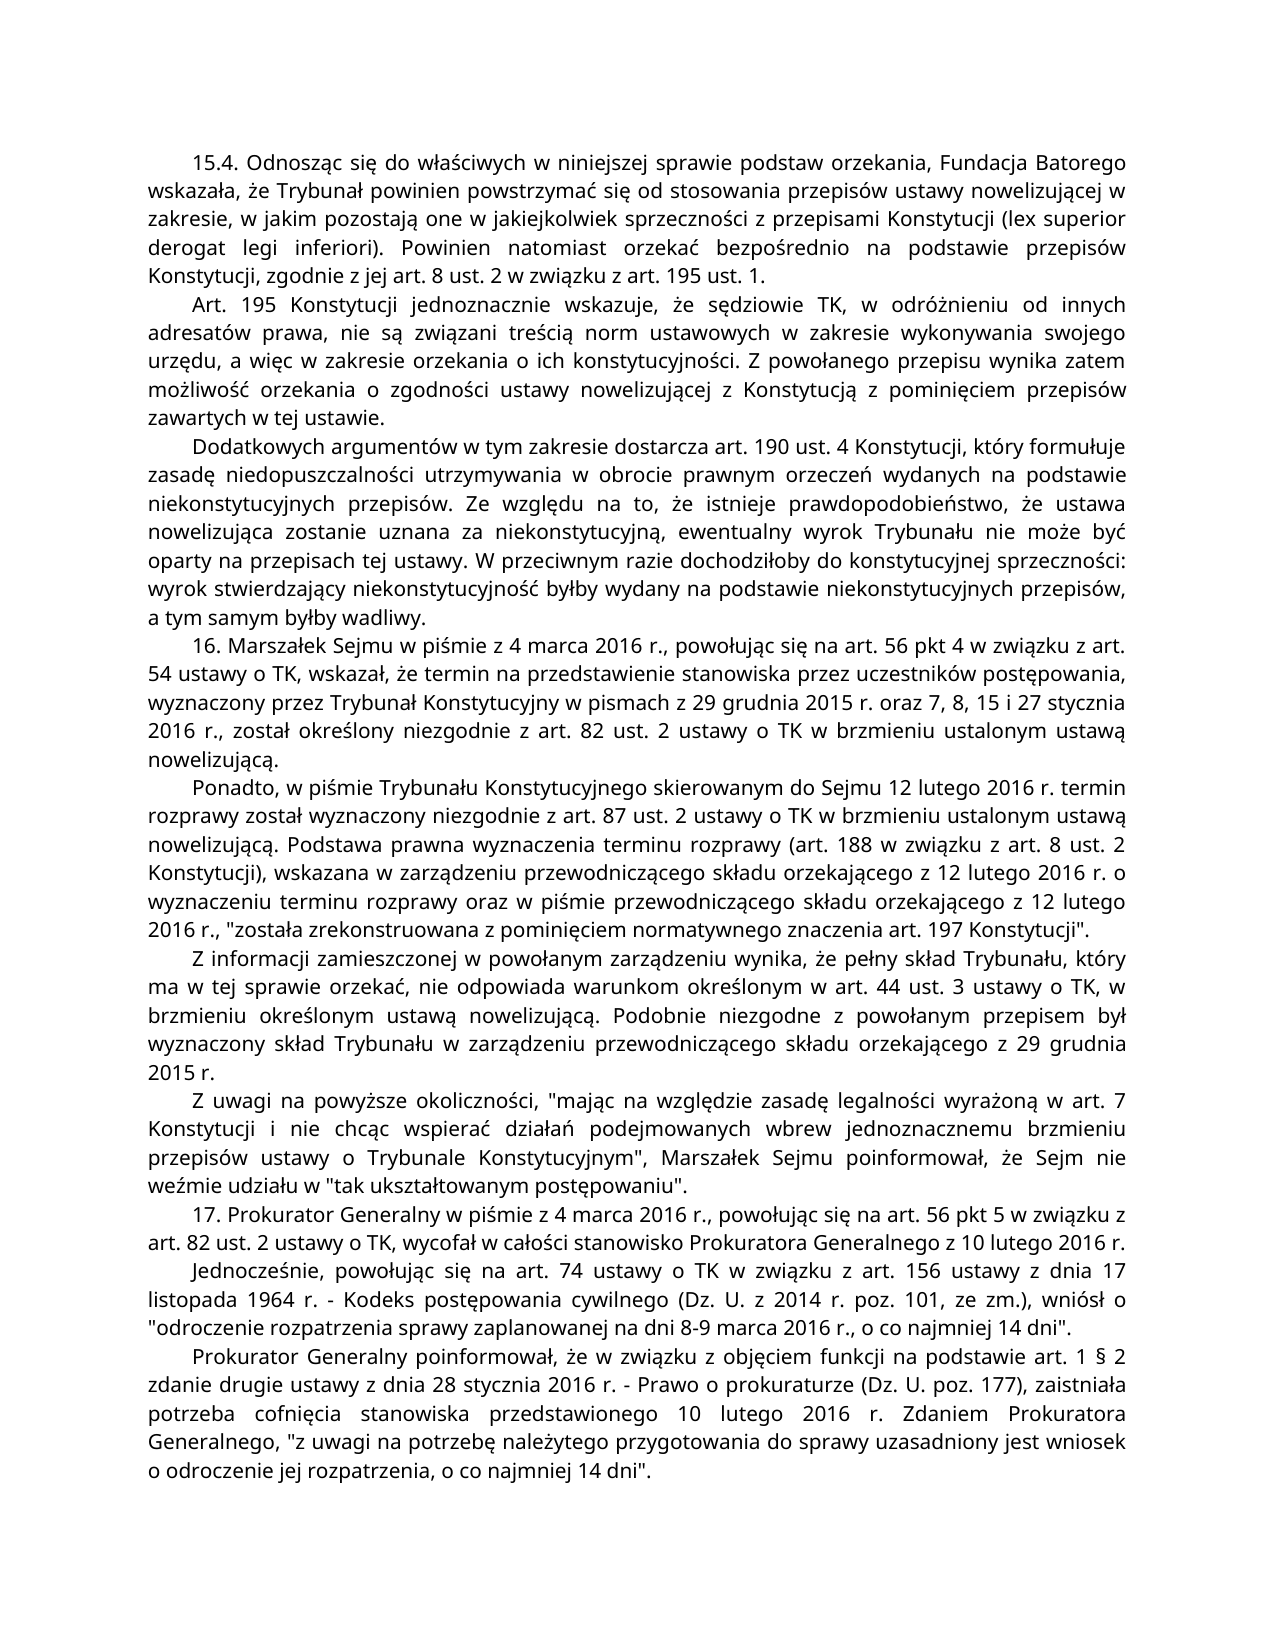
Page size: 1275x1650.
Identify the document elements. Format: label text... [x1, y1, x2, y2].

text Jednocześnie, powołując się na art. 74 ustawy o TK w związku z art. 156 ustawy z dnia 17 listopada 1964 r. - Kodeks postępowania cywilnego (Dz. U. z 2014 r. poz. 101, ze zm.), wniósł o "odroczenie rozpatrzenia sprawy zaplanowanej na dni 8-9 marca 2016 r., o co najmniej 14 dni". [148, 1257, 1127, 1342]
text Art. 195 Konstytucji jednoznacznie wskazuje, że sędziowie TK, w odróżnieniu od innych adresatów prawa, nie są związani treścią norm ustawowych w zakresie wykonywania swojego urzędu, a więc w zakresie orzekania o ich konstytucyjności. Z powołanego przepisu wynika zatem możliwość orzekania o zgodności ustawy nowelizującej z Konstytucją z pominięciem przepisów zawartych w tej ustawie. [148, 290, 1127, 432]
text 16. Marszałek Sejmu w piśmie z 4 marca 2016 r., powołując się na art. 56 pkt 4 w związku z art. 54 ustawy o TK, wskazał, że termin na przedstawienie stanowiska przez uczestników postępowania, wyznaczony przez Trybunał Konstytucyjny w pismach z 29 grudnia 2015 r. oraz 7, 8, 15 i 27 stycznia 2016 r., został określony niezgodnie z art. 82 ust. 2 ustawy o TK w brzmieniu ustalonym ustawą nowelizującą. [148, 631, 1127, 773]
text Ponadto, w piśmie Trybunału Konstytucyjnego skierowanym do Sejmu 12 lutego 2016 r. termin rozprawy został wyznaczony niezgodnie z art. 87 ust. 2 ustawy o TK w brzmieniu ustalonym ustawą nowelizującą. Podstawa prawna wyznaczenia terminu rozprawy (art. 188 w związku z art. 8 ust. 2 Konstytucji), wskazana w zarządzeniu przewodniczącego składu orzekającego z 12 lutego 2016 r. o wyznaczeniu terminu rozprawy oraz w piśmie przewodniczącego składu orzekającego z 12 lutego 2016 r., "została zrekonstruowana z pominięciem normatywnego znaczenia art. 197 Konstytucji". [148, 773, 1127, 944]
text Dodatkowych argumentów w tym zakresie dostarcza art. 190 ust. 4 Konstytucji, który formułuje zasadę niedopuszczalności utrzymywania w obrocie prawnym orzeczeń wydanych na podstawie niekonstytucyjnych przepisów. Ze względu na to, że istnieje prawdopodobieństwo, że ustawa nowelizująca zostanie uznana za niekonstytucyjną, ewentualny wyrok Trybunału nie może być oparty na przepisach tej ustawy. W przeciwnym razie dochodziłoby do konstytucyjnej sprzeczności: wyrok stwierdzający niekonstytucyjność byłby wydany na podstawie niekonstytucyjnych przepisów, a tym samym byłby wadliwy. [148, 432, 1127, 631]
text Z informacji zamieszczonej w powołanym zarządzeniu wynika, że pełny skład Trybunału, który ma w tej sprawie orzekać, nie odpowiada warunkom określonym w art. 44 ust. 3 ustawy o TK, w brzmieniu określonym ustawą nowelizującą. Podobnie niezgodne z powołanym przepisem był wyznaczony skład Trybunału w zarządzeniu przewodniczącego składu orzekającego z 29 grudnia 2015 r. [148, 944, 1127, 1086]
text Z uwagi na powyższe okoliczności, "mając na względzie zasadę legalności wyrażoną w art. 7 Konstytucji i nie chcąc wspierać działań podejmowanych wbrew jednoznacznemu brzmieniu przepisów ustawy o Trybunale Konstytucyjnym", Marszałek Sejmu poinformował, że Sejm nie weźmie udziału w "tak ukształtowanym postępowaniu". [148, 1086, 1127, 1200]
text Prokurator Generalny poinformował, że w związku z objęciem funkcji na podstawie art. 1 § 2 zdanie drugie ustawy z dnia 28 stycznia 2016 r. - Prawo o prokuraturze (Dz. U. poz. 177), zaistniała potrzeba cofnięcia stanowiska przedstawionego 10 lutego 2016 r. Zdaniem Prokuratora Generalnego, "z uwagi na potrzebę należytego przygotowania do sprawy uzasadniony jest wniosek o odroczenie jej rozpatrzenia, o co najmniej 14 dni". [148, 1342, 1127, 1484]
text 15.4. Odnosząc się do właściwych w niniejszej sprawie podstaw orzekania, Fundacja Batorego wskazała, że Trybunał powinien powstrzymać się od stosowania przepisów ustawy nowelizującej w zakresie, w jakim pozostają one w jakiejkolwiek sprzeczności z przepisami Konstytucji (lex superior derogat legi inferiori). Powinien natomiast orzekać bezpośrednio na podstawie przepisów Konstytucji, zgodnie z jej art. 8 ust. 2 w związku z art. 195 ust. 1. [148, 148, 1127, 290]
text 17. Prokurator Generalny w piśmie z 4 marca 2016 r., powołując się na art. 56 pkt 5 w związku z art. 82 ust. 2 ustawy o TK, wycofał w całości stanowisko Prokuratora Generalnego z 10 lutego 2016 r. [148, 1200, 1127, 1257]
